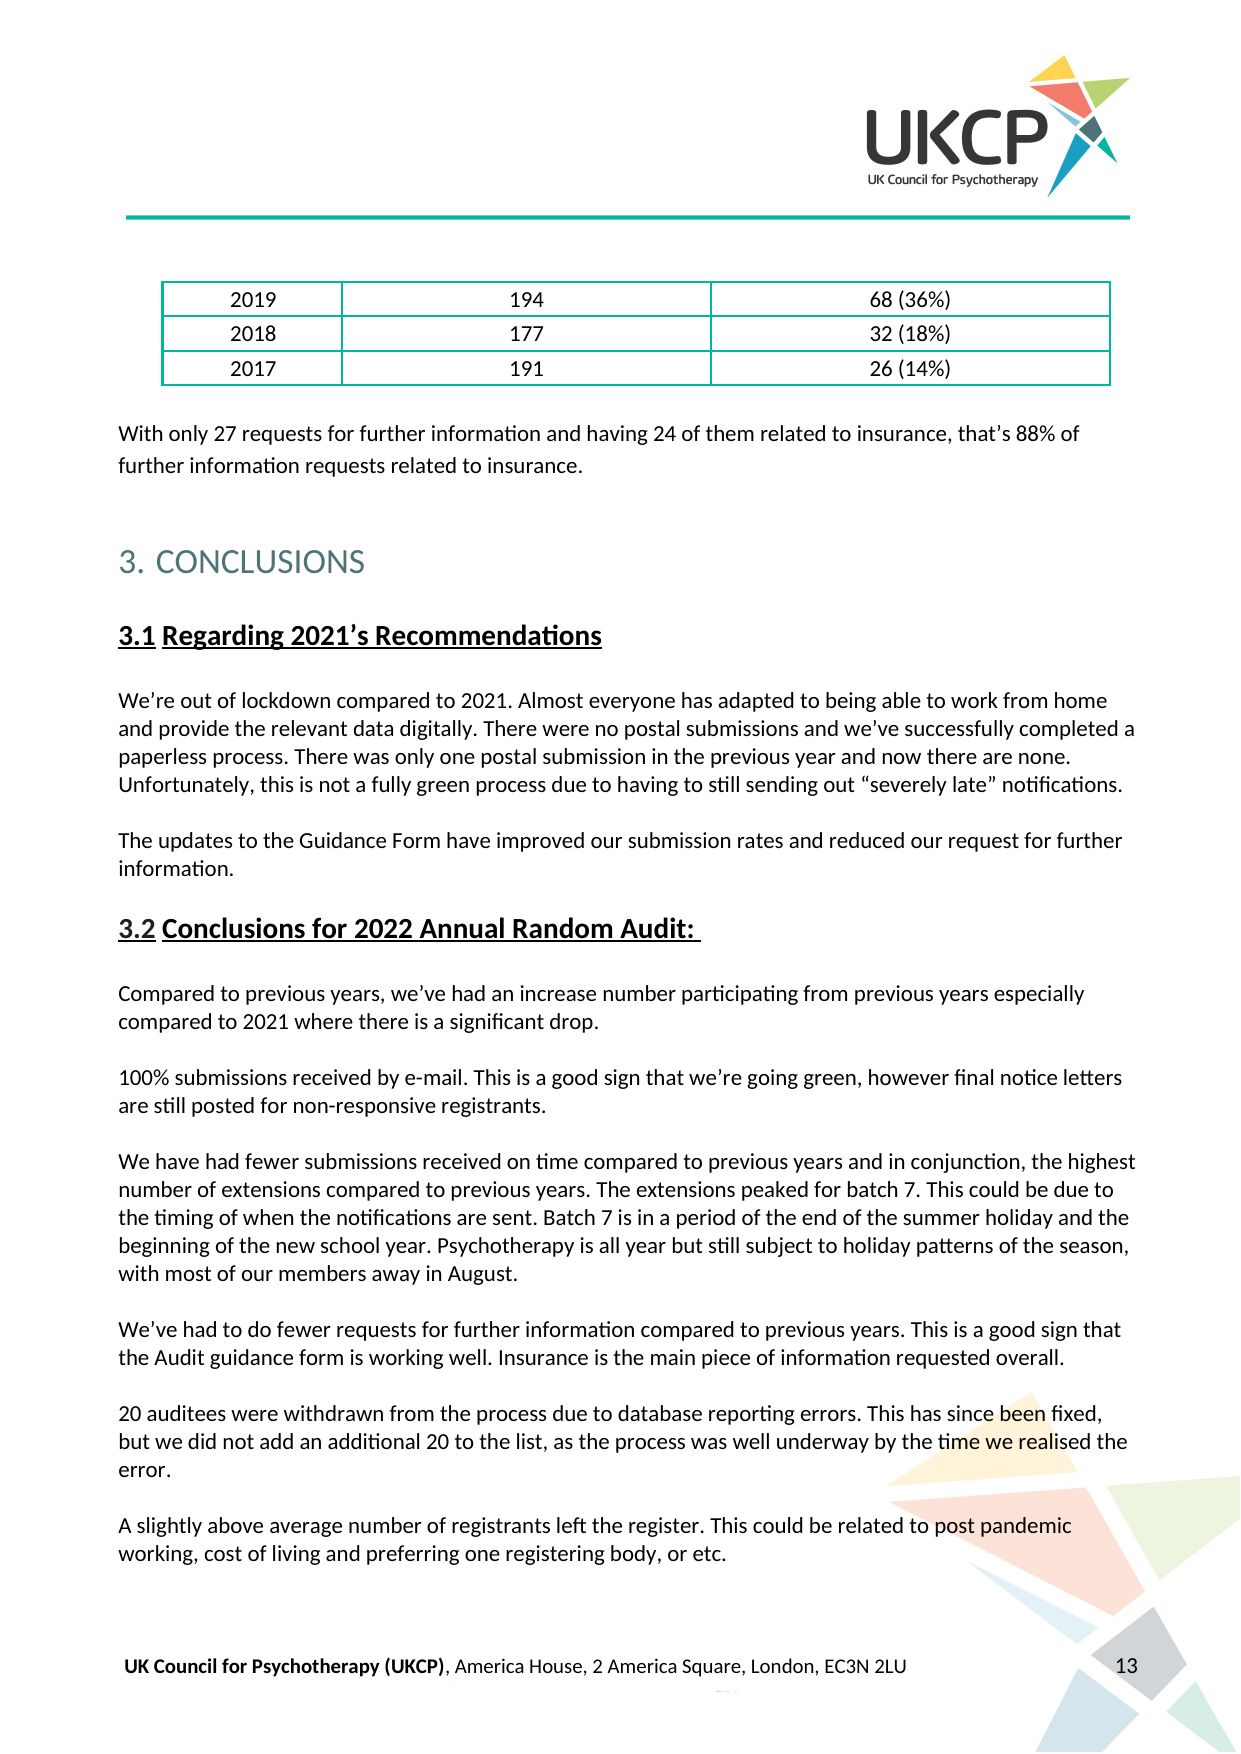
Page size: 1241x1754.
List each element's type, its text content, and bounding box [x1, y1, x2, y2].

text 20 auditees were withdrawn from the process due to database reporting errors. This has since been fixed, but we did not add an additional 20 to the list, as the process was well underway by the time we realised the error. [118, 1399, 1140, 1483]
table_cell 32 (18%) [712, 317, 1109, 350]
text 100% submissions received by e-mail. This is a good sign that we’re going green, however final notice letters are still posted for non-responsive registrants. [118, 1063, 1140, 1119]
text We’ve had to do fewer requests for further information compared to previous years. This is a good sign that the Audit guidance form is working well. Insurance is the main piece of information requested overall. [118, 1315, 1140, 1371]
text Compared to previous years, we’ve had an increase number participating from previous years especially compared to 2021 where there is a significant drop. [118, 979, 1140, 1035]
subtitle Regarding 2021’s Recommendations [118, 617, 1138, 652]
text We have had fewer submissions received on time compared to previous years and in conjunction, the highest number of extensions compared to previous years. The extensions peaked for batch 7. This could be due to the timing of when the notifications are sent. Batch 7 is in a period of the end of the summer holiday and the beginning of the new school year. Psychotherapy is all year but still subject to holiday patterns of the season, with most of our members away in August. [118, 1147, 1140, 1287]
table_cell 2019 [164, 283, 341, 315]
text The updates to the Guidance Form have improved our submission rates and reduced our request for further information. [118, 826, 1140, 882]
table_cell 2018 [164, 317, 341, 350]
table_cell 68 (36%) [712, 283, 1109, 315]
table_cell 2017 [164, 352, 341, 384]
text A slightly above average number of registrants left the register. This could be related to post pandemic working, cost of living and preferring one registering body, or etc. [118, 1511, 1140, 1567]
subtitle Conclusions for 2022 Annual Random Audit: [118, 910, 1138, 946]
picture [8, 0, 1241, 1752]
table_cell 191 [343, 352, 710, 384]
text We’re out of lockdown compared to 2021. Almost everyone has adapted to being able to work from home and provide the relevant data digitally. There were no postal submissions and we’ve successfully completed a paperless process. There was only one postal submission in the previous year and now there are none. Unfortunately, this is not a fully green process due to having to still sending out “severely late” notifications. [118, 686, 1140, 798]
subtitle CONCLUSIONS [118, 539, 1138, 582]
table_cell 194 [343, 283, 710, 315]
table_cell 177 [343, 317, 710, 350]
table_cell 26 (14%) [712, 352, 1109, 384]
text With only 27 requests for further information and having 24 of them related to insurance, that’s 88% of further information requests related to insurance. [118, 419, 1138, 479]
